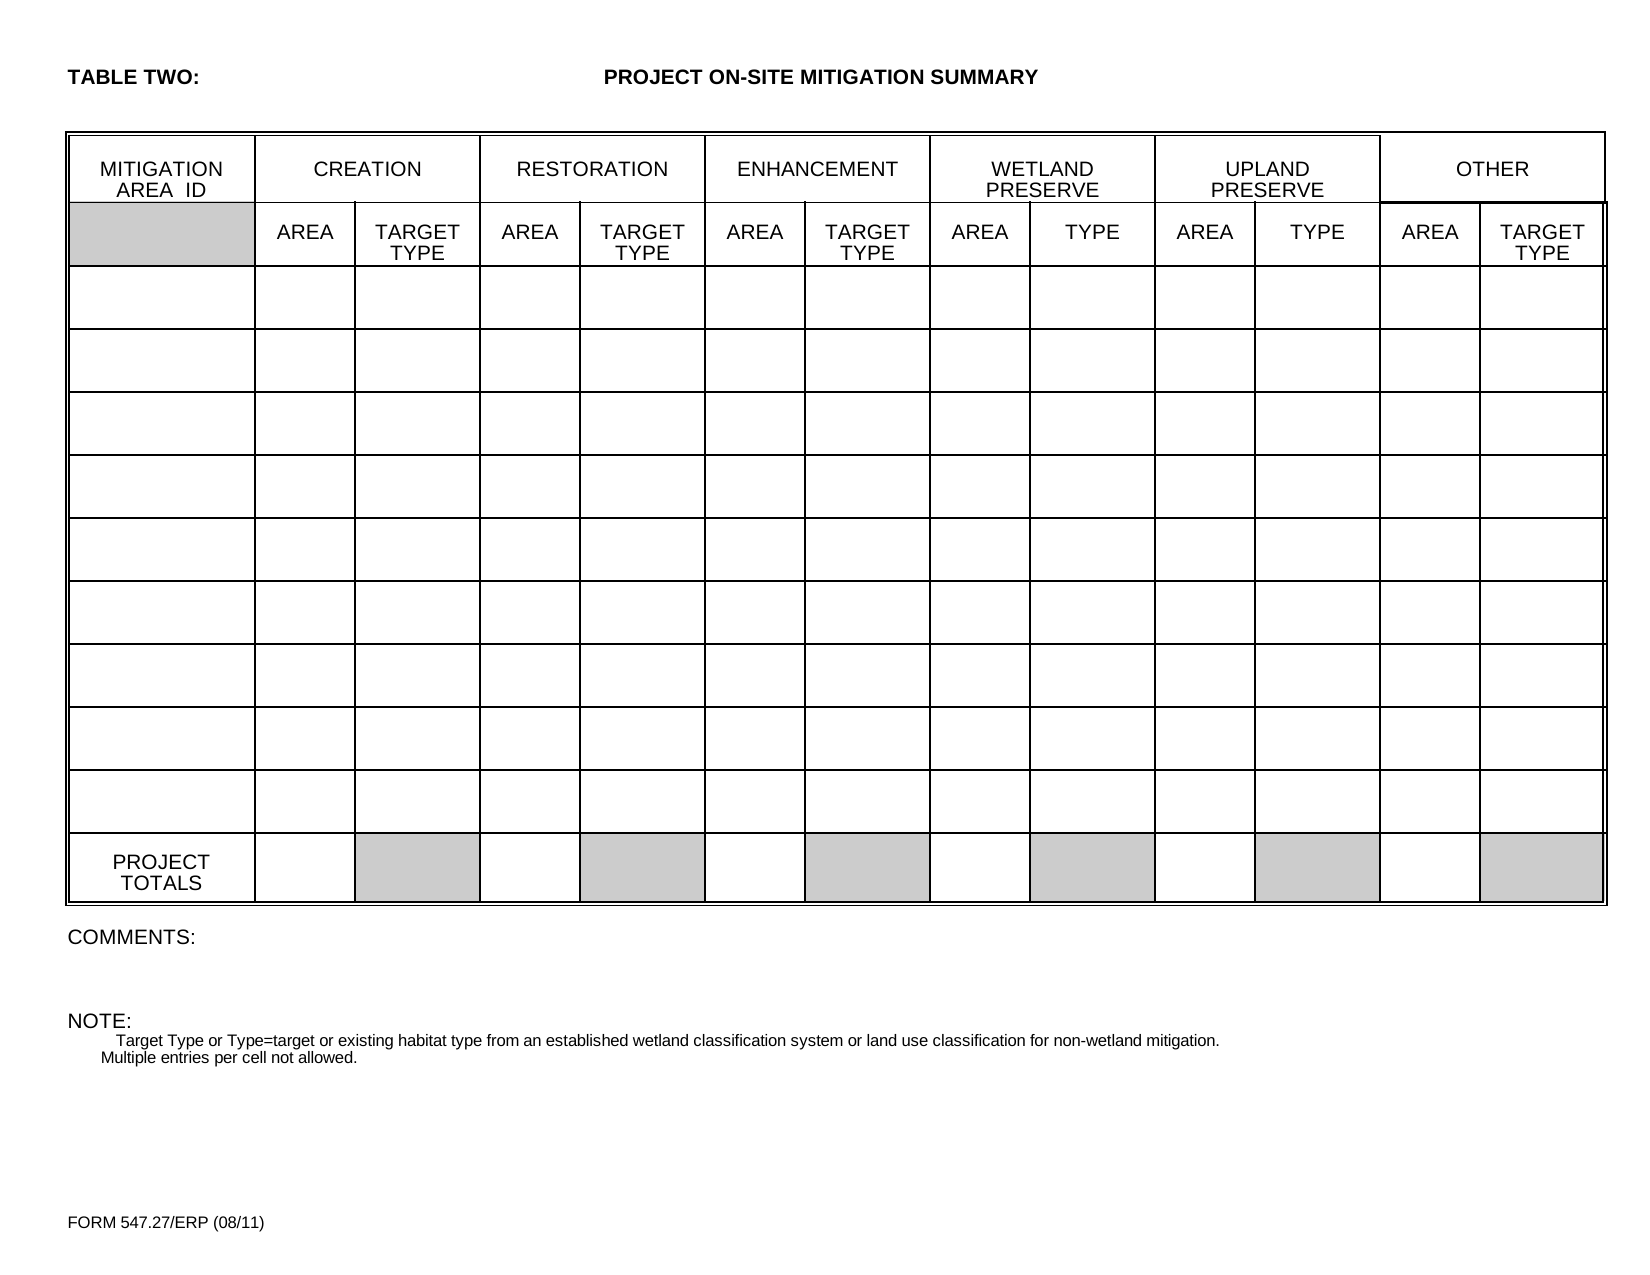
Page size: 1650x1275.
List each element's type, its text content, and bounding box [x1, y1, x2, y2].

table_cell [581, 708, 704, 769]
table_cell [1481, 582, 1602, 643]
table_cell [581, 771, 704, 832]
table_cell [1256, 708, 1379, 769]
table_cell [931, 456, 1029, 517]
table_cell [706, 267, 804, 328]
table_cell [706, 519, 804, 580]
table_cell [1256, 456, 1379, 517]
table_cell AREA [1381, 204, 1479, 265]
table_cell [256, 519, 354, 580]
table_cell [481, 456, 579, 517]
table_cell [1031, 834, 1154, 901]
table_cell [581, 582, 704, 643]
table_cell [1031, 645, 1154, 706]
table_cell [70, 267, 254, 328]
table_cell [356, 708, 479, 769]
table_cell [356, 519, 479, 580]
table_cell [581, 519, 704, 580]
table_cell [1381, 582, 1479, 643]
text Target Type or Type=target or existing habitat type from an established wetland classification system or land use classification for non-wetland mitigation. [67, 1033, 1575, 1050]
table_cell [70, 203, 254, 265]
table_cell [806, 645, 929, 706]
table_header PRESERVE [1156, 136, 1379, 201]
table_cell [1256, 834, 1379, 901]
table_cell [1481, 771, 1602, 832]
table_cell [481, 645, 579, 706]
table_cell [806, 771, 929, 832]
text TABLE TWO: PROJECT ON-SITE MITIGATION SUMMARY [67, 67, 1575, 89]
text NOTE: [67, 1012, 1575, 1033]
table_cell [356, 645, 479, 706]
table_cell [481, 267, 579, 328]
table_cell [1256, 582, 1379, 643]
table_cell [481, 519, 579, 580]
table_cell [1031, 267, 1154, 328]
table_cell [70, 519, 254, 580]
table_cell PROJECT TOTALS [70, 834, 254, 901]
table_cell TYPE [1031, 203, 1154, 265]
text Multiple entries per cell not allowed. [52, 1050, 1605, 1067]
table_cell [1381, 708, 1479, 769]
table_cell [806, 393, 929, 454]
table_cell [1256, 519, 1379, 580]
table_cell [931, 519, 1029, 580]
table_header WETLAND PRESERVE [931, 136, 1154, 201]
table_cell AREA [481, 203, 579, 265]
table_cell TARGET TYPE [581, 203, 704, 265]
table_cell [256, 834, 354, 901]
table_cell [931, 645, 1029, 706]
table_cell [706, 393, 804, 454]
table_cell [581, 456, 704, 517]
table_cell [1031, 393, 1154, 454]
table_cell [706, 771, 804, 832]
table_cell [256, 267, 354, 328]
table_cell [256, 582, 354, 643]
table_cell [256, 330, 354, 391]
table_cell [481, 582, 579, 643]
table_cell [1481, 645, 1602, 706]
table_cell [706, 645, 804, 706]
table_cell [1481, 834, 1602, 901]
table_cell [1256, 267, 1379, 328]
table_cell [581, 393, 704, 454]
table_cell [356, 582, 479, 643]
table_header MITIGATION AREA ID [70, 136, 254, 201]
table_cell [1156, 456, 1254, 517]
table_cell [1481, 708, 1602, 769]
table_cell [256, 393, 354, 454]
table_cell [1156, 519, 1254, 580]
table_cell [806, 519, 929, 580]
table_cell AREA [706, 203, 804, 265]
table_cell [1031, 771, 1154, 832]
table_cell [481, 708, 579, 769]
table_cell [1156, 645, 1254, 706]
table_cell [356, 393, 479, 454]
table_header CREATION [256, 136, 479, 201]
table_cell [1256, 393, 1379, 454]
table_cell [1481, 456, 1602, 517]
table_cell [1481, 267, 1602, 328]
table_header ENHANCEMENT [706, 136, 929, 201]
table_cell AREA [256, 203, 354, 265]
table_cell [706, 834, 804, 901]
table_cell [1381, 771, 1479, 832]
table_cell [481, 393, 579, 454]
table_cell [70, 645, 254, 706]
table_cell [1156, 834, 1254, 901]
table_cell [706, 582, 804, 643]
table_cell [1256, 330, 1379, 391]
table_cell [806, 330, 929, 391]
table_cell [1156, 582, 1254, 643]
table_cell [1481, 519, 1602, 580]
table_cell [1381, 456, 1479, 517]
table_cell [1256, 645, 1379, 706]
table_cell [356, 771, 479, 832]
table_cell [581, 834, 704, 901]
table_cell [481, 330, 579, 391]
table_cell [356, 834, 479, 901]
table_cell [256, 645, 354, 706]
table_cell [706, 330, 804, 391]
table_cell [70, 582, 254, 643]
table_cell [256, 456, 354, 517]
table_cell [256, 771, 354, 832]
table_cell [70, 771, 254, 832]
table_cell [931, 393, 1029, 454]
table_cell [1256, 771, 1379, 832]
table_cell [1381, 834, 1479, 901]
table_cell [356, 330, 479, 391]
table_cell [706, 456, 804, 517]
table_cell [1031, 519, 1154, 580]
table_cell TARGET TYPE [356, 203, 479, 265]
table_cell TARGET TYPE [1481, 204, 1602, 265]
table_cell [1381, 645, 1479, 706]
table_cell [1481, 393, 1602, 454]
table_cell [931, 771, 1029, 832]
table_cell [1381, 267, 1479, 328]
table_cell [70, 708, 254, 769]
table_cell [931, 330, 1029, 391]
table_cell [1381, 330, 1479, 391]
table_cell [806, 267, 929, 328]
table_cell [931, 267, 1029, 328]
table_cell [1156, 393, 1254, 454]
table_cell [70, 330, 254, 391]
table_cell [1381, 393, 1479, 454]
table_cell [70, 393, 254, 454]
table_cell [1156, 330, 1254, 391]
table_cell [706, 708, 804, 769]
table_cell [1156, 267, 1254, 328]
table_cell TYPE [1256, 203, 1379, 265]
table_cell [1156, 708, 1254, 769]
table_cell [70, 456, 254, 517]
table_cell [481, 834, 579, 901]
table_cell [356, 456, 479, 517]
table_cell [1156, 771, 1254, 832]
table_cell [1031, 330, 1154, 391]
table_cell [1031, 456, 1154, 517]
table_cell [931, 834, 1029, 901]
table_cell [806, 456, 929, 517]
table_header RESTORATION [481, 136, 704, 201]
table_cell [1031, 708, 1154, 769]
table_cell [1481, 330, 1602, 391]
table_cell TARGET TYPE [806, 203, 929, 265]
table_cell [256, 708, 354, 769]
table_cell [931, 708, 1029, 769]
table_cell [806, 582, 929, 643]
table_cell AREA [1156, 203, 1254, 265]
table_cell [581, 267, 704, 328]
table_header OTHER [1380, 133, 1604, 201]
table_cell [481, 771, 579, 832]
table_cell [356, 267, 479, 328]
text COMMENTS: [67, 927, 1575, 949]
table_cell [581, 645, 704, 706]
table_cell [1381, 519, 1479, 580]
table_cell [1031, 582, 1154, 643]
table_cell [806, 834, 929, 901]
table_cell AREA [931, 203, 1029, 265]
table_cell [931, 582, 1029, 643]
table_cell [806, 708, 929, 769]
table_cell [581, 330, 704, 391]
